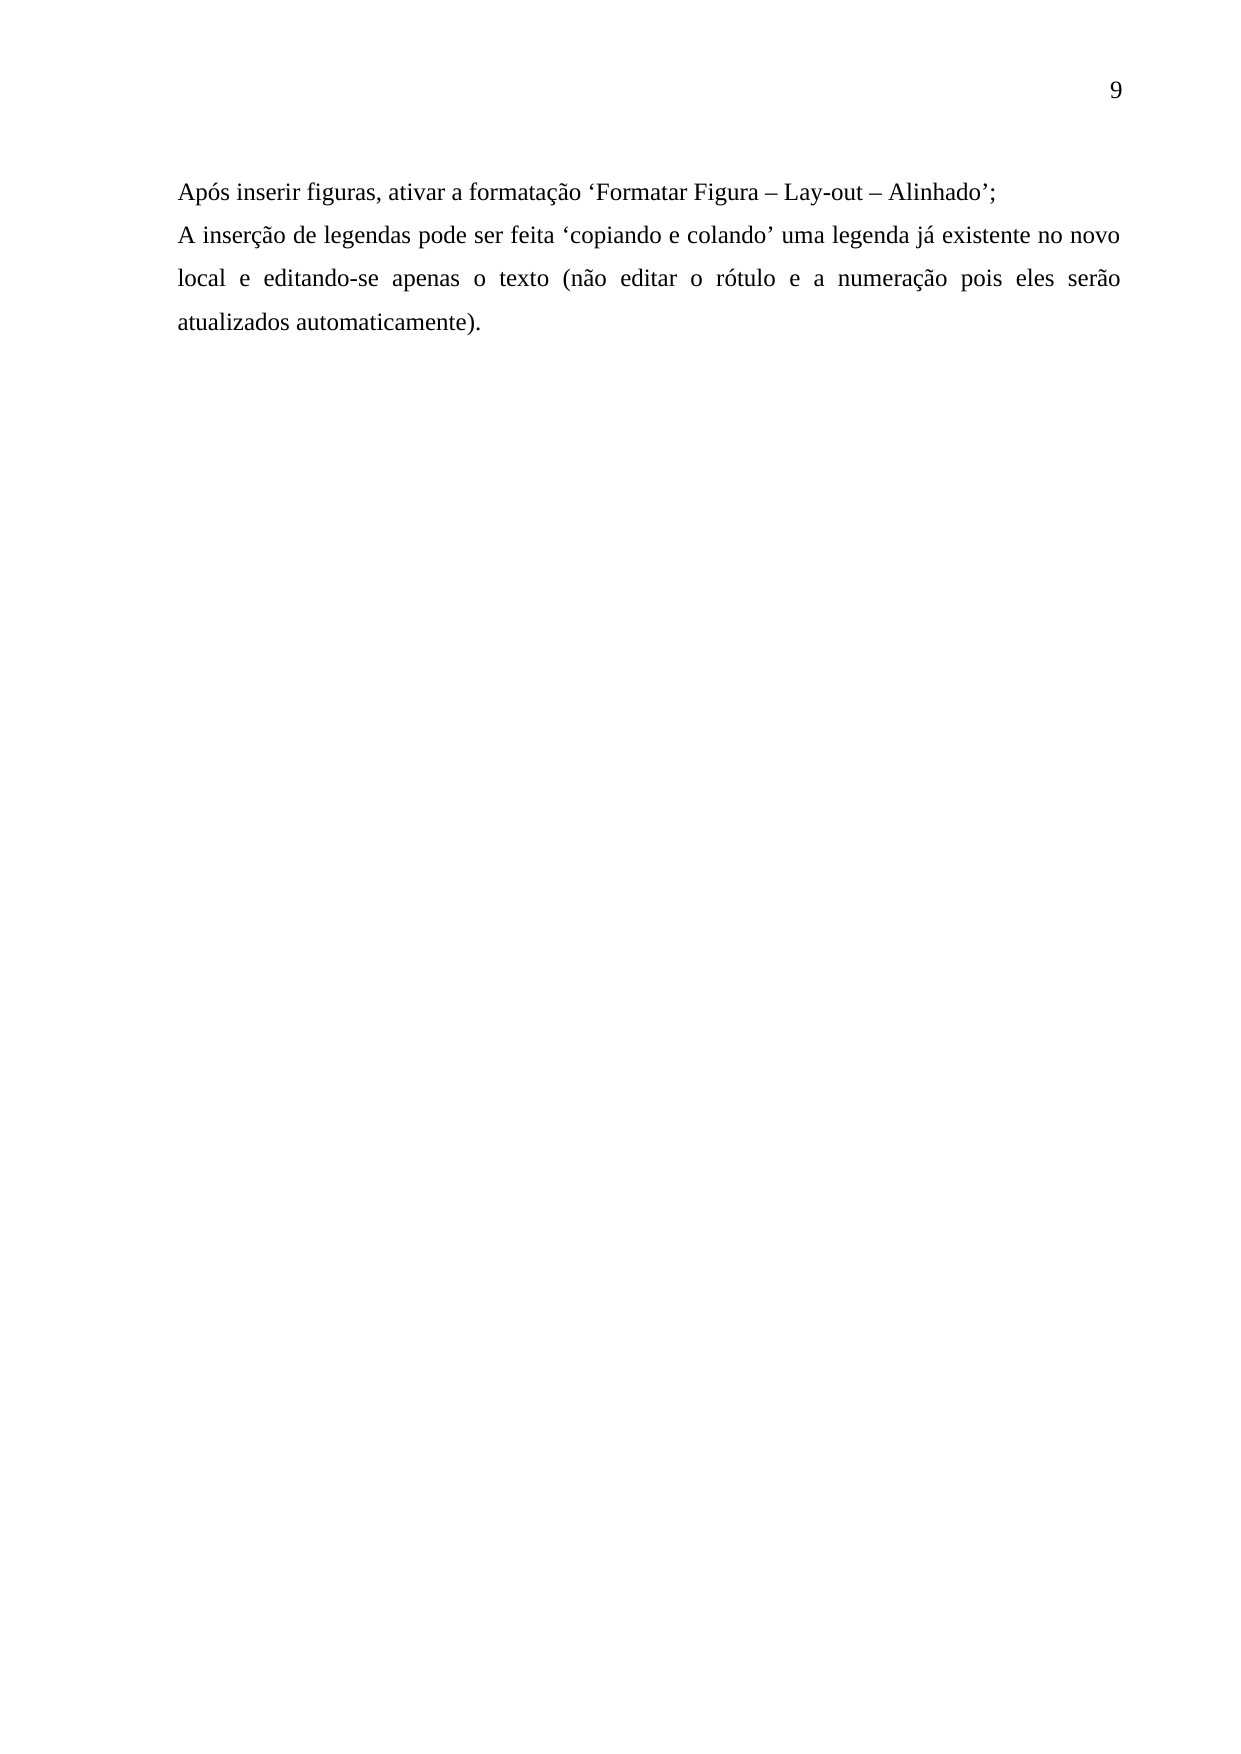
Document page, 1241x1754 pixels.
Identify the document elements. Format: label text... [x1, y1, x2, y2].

text A inserção de legendas pode ser feita ‘copiando e colando’ uma legenda já existente no novo local e editando-se apenas o texto (não editar o rótulo e a numeração pois eles serão atualizados automaticamente). [177, 220, 1122, 335]
text Após inserir figuras, ativar a formatação ‘Formatar Figura – Lay-out – Alinhado’; [177, 177, 1122, 206]
